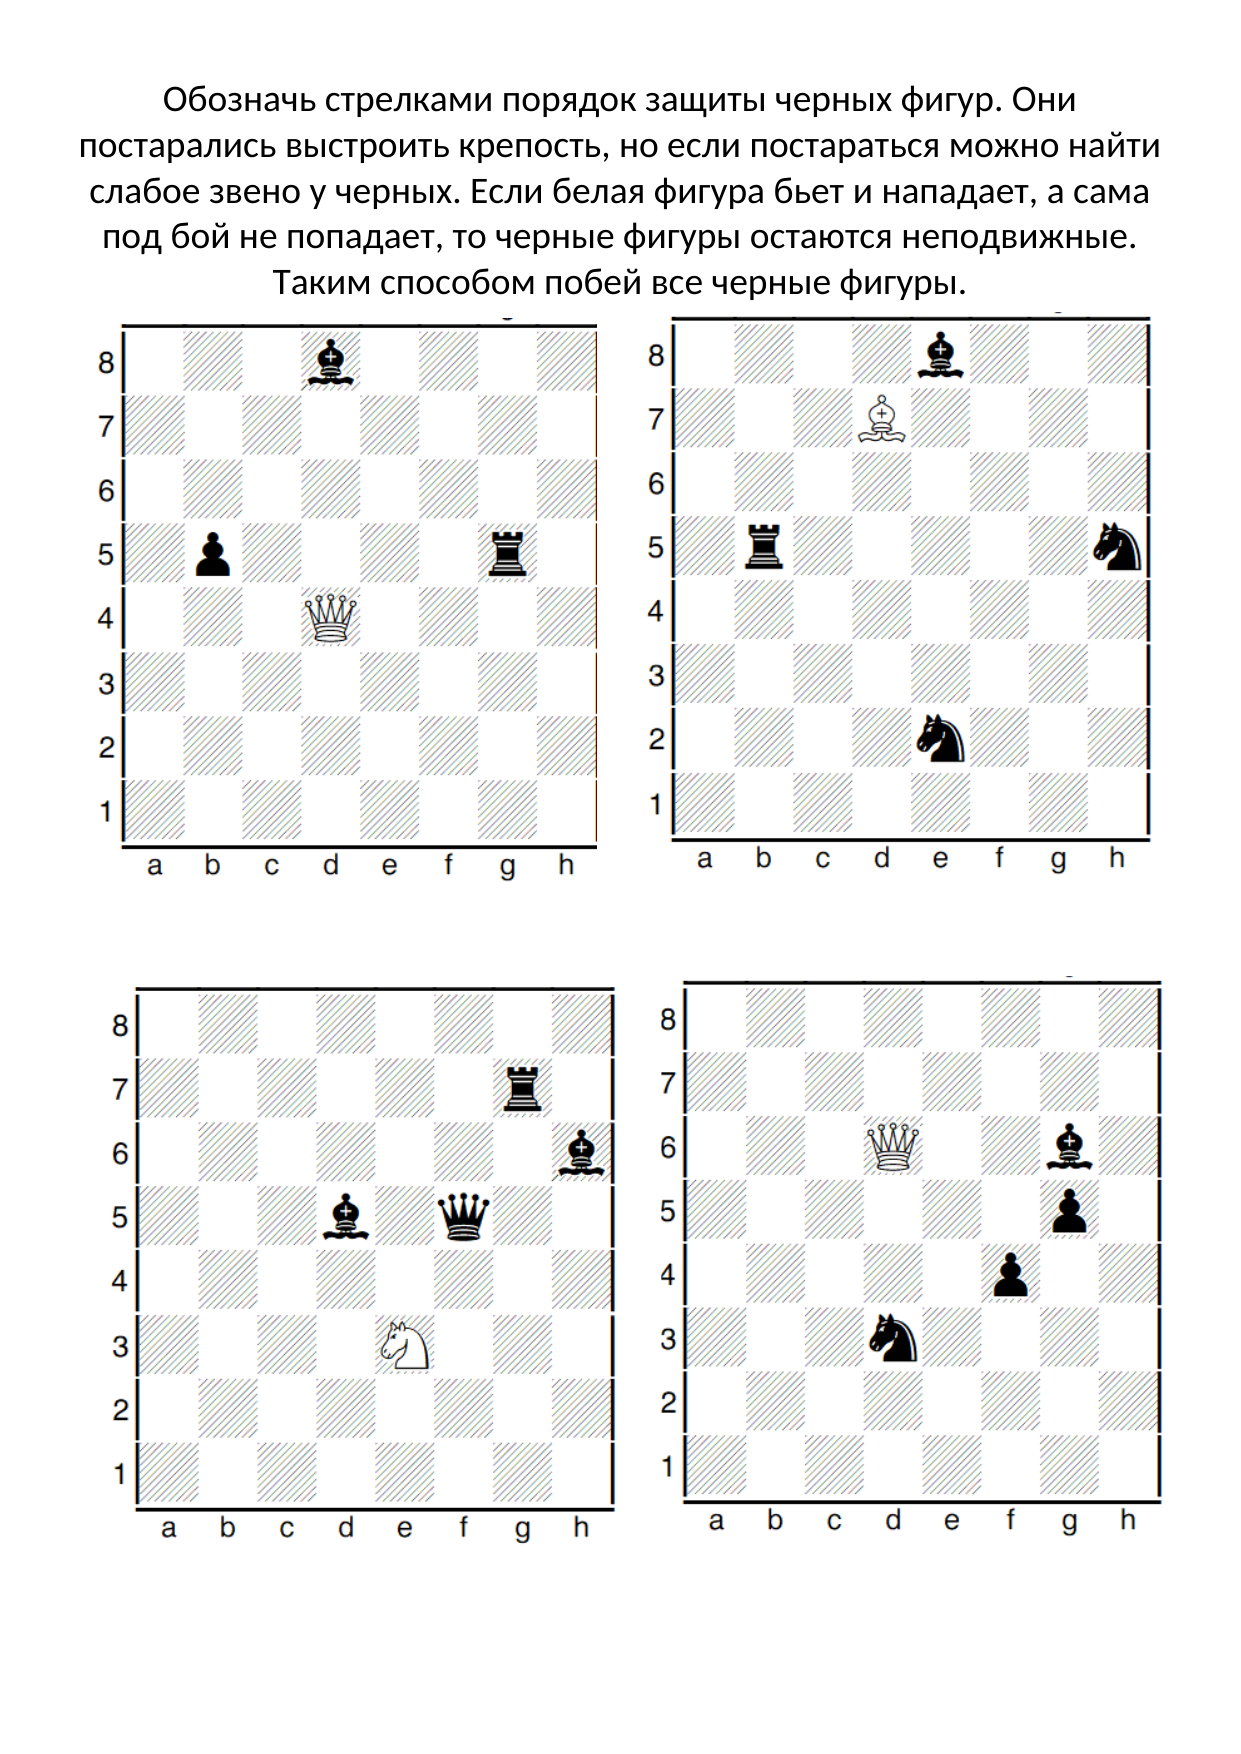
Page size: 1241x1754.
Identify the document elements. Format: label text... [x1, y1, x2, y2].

picture [642, 312, 1154, 903]
picture [101, 986, 617, 1549]
text Обозначь стрелками порядок защиты черных фигур. Они постарались выстроить крепость, но если постараться можно найти слабое звено у черных. Если белая фигура бьет и нападает, а сама под бой не попадает, то черные фигуры остаются неподвижные. Таким способом побей все черные фигуры. [75, 75, 1165, 304]
picture [660, 976, 1167, 1548]
picture [87, 318, 597, 884]
